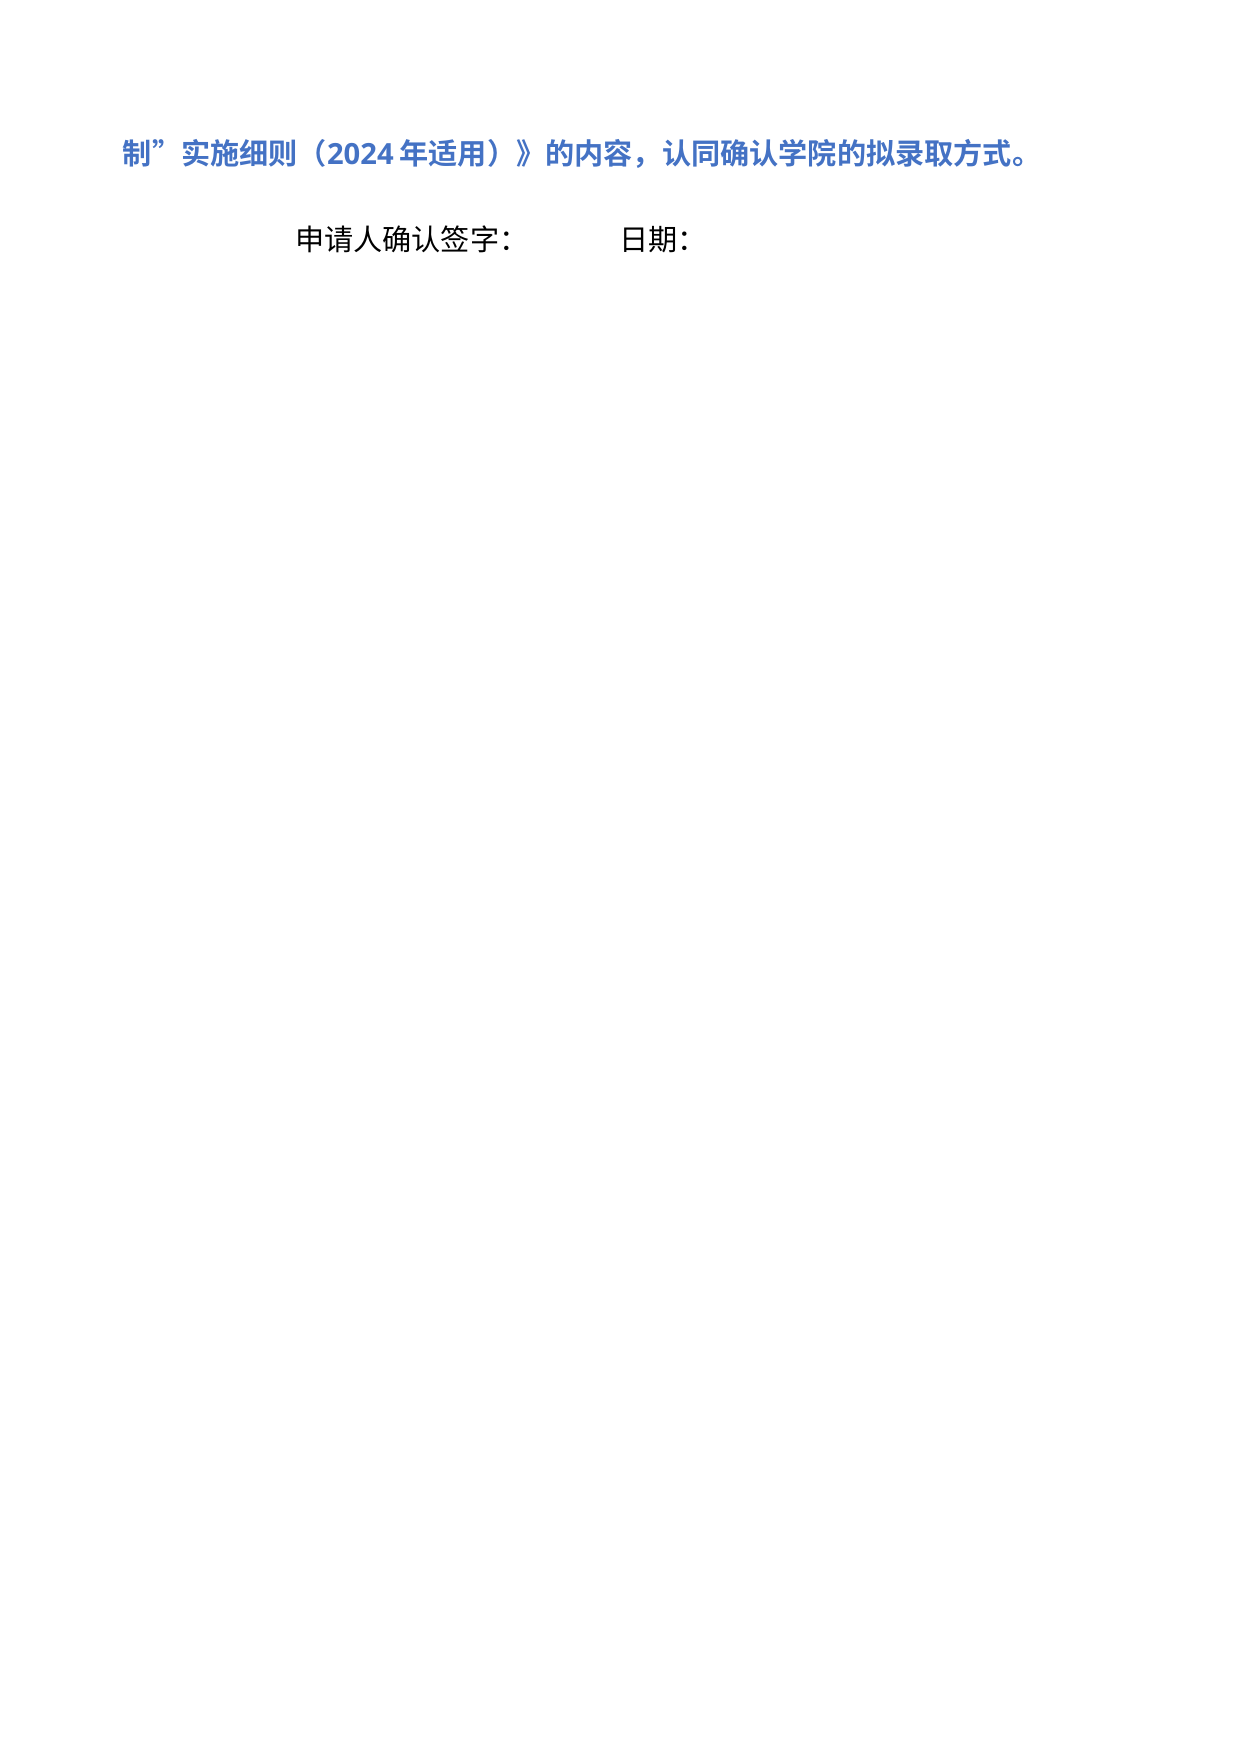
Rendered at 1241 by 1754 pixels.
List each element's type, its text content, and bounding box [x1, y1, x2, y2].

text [123, 119, 1131, 184]
text 申请人确认签字： 日期： [123, 205, 1131, 270]
